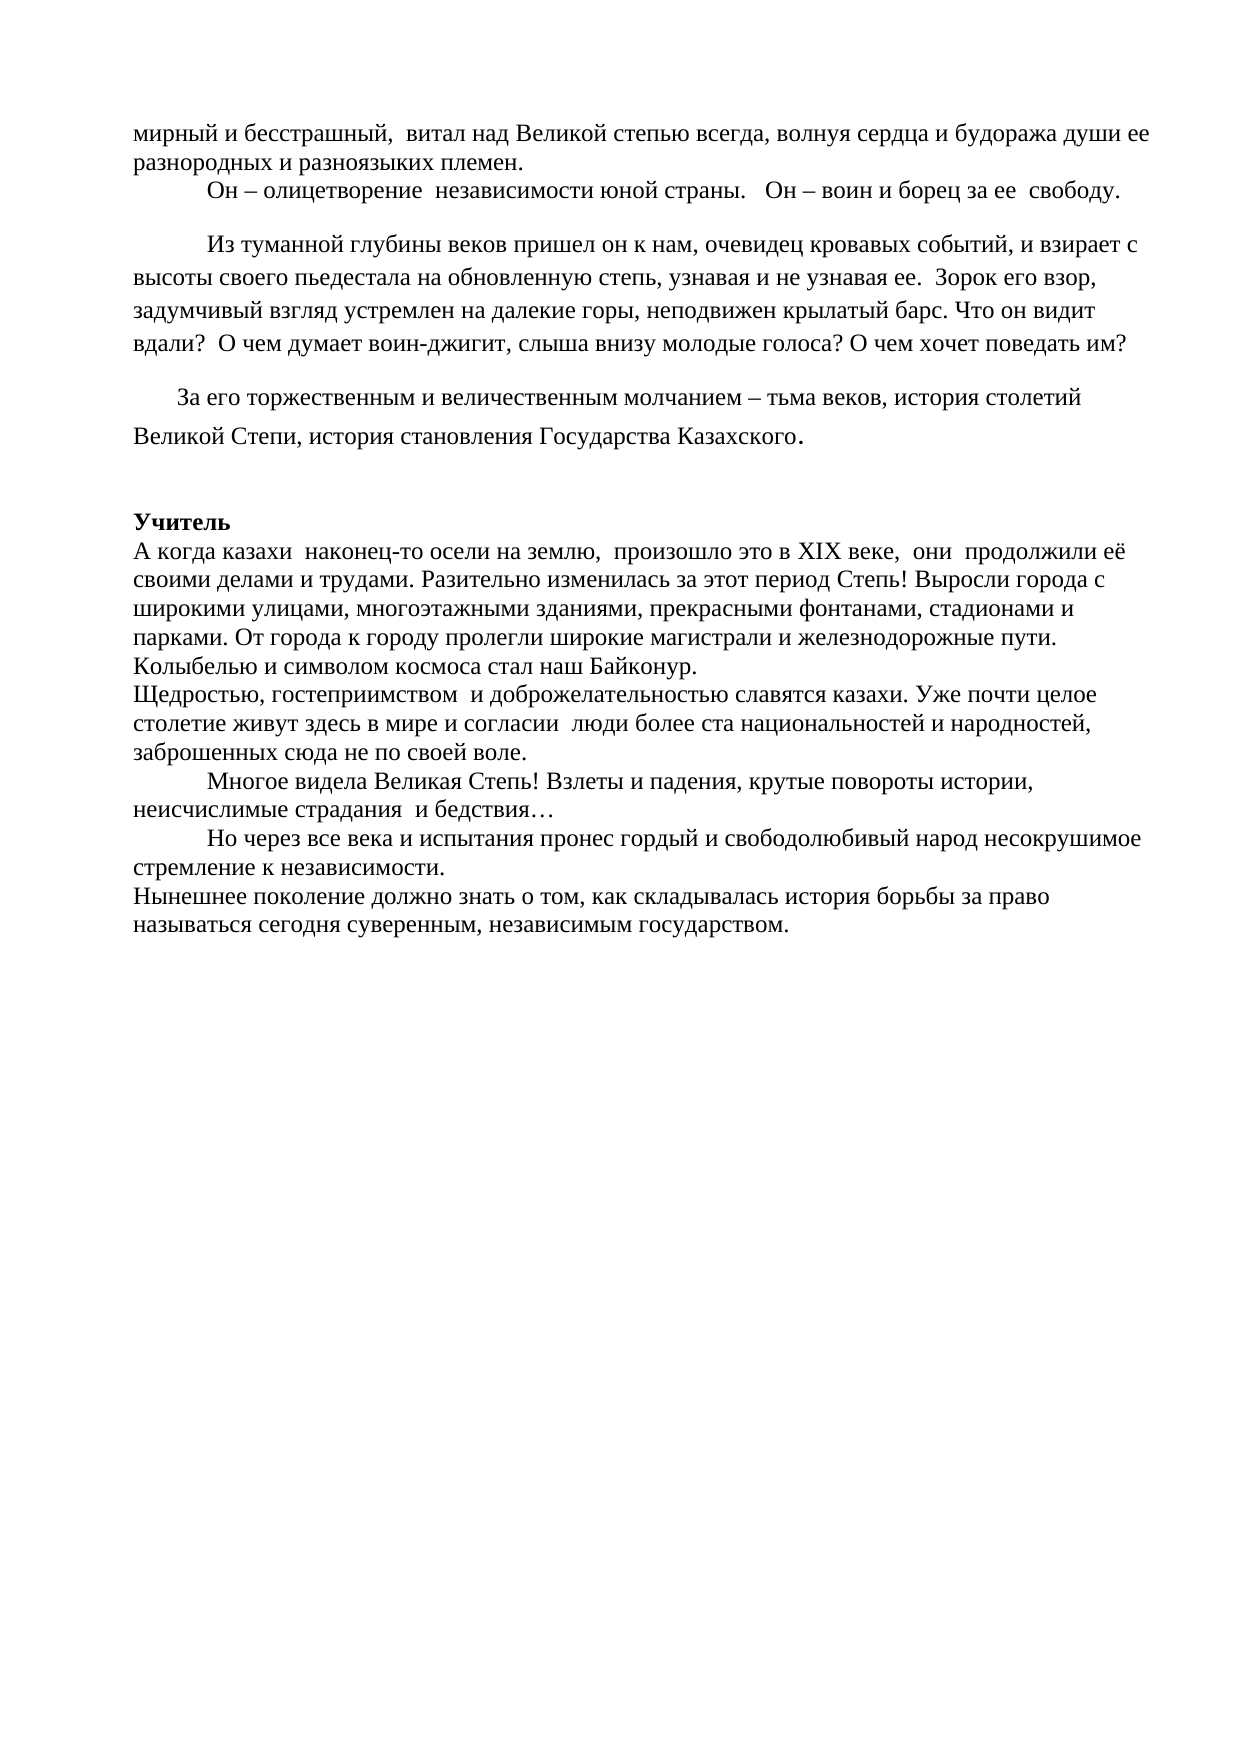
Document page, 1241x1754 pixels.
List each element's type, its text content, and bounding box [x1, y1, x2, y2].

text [133, 118, 1152, 176]
text За его торжественным и величественным молчанием – тьма веков, история столетий Великой Степи, история становления Государства Казахского. [133, 382, 1152, 452]
text А когда казахи наконец-то осели на землю, произошло это в XIX веке, они продолжили её своими делами и трудами. Разительно изменилась за этот период Степь! Выросли города с широкими улицами, многоэтажными зданиями, прекрасными фонтанами, стадионами и парками. От города к городу пролегли широкие магистрали и железнодорожные пути. Колыбелью и символом космоса стал наш Байконур. [133, 536, 1152, 679]
text Он – олицетворение независимости юной страны. Он – воин и борец за ее свободу. [133, 176, 1152, 204]
text Нынешнее поколение должно знать о том, как складывалась история борьбы за право называться сегодня суверенным, независимым государством. [133, 881, 1152, 938]
text Многое видела Великая Степь! Взлеты и падения, крутые повороты истории, неисчислимые страдания и бедствия… [133, 766, 1152, 823]
text Из туманной глубины веков пришел он к нам, очевидец кровавых событий, и взирает с высоты своего пьедестала на обновленную степь, узнавая и не узнавая ее. Зорок его взор, задумчивый взгляд устремлен на далекие горы, неподвижен крылатый барс. Что он видит вдали? О чем думает воин-джигит, слыша внизу молодые голоса? О чем хочет поведать им? [133, 229, 1152, 357]
text Щедростью, гостеприимством и доброжелательностью славятся казахи. Уже почти целое столетие живут здесь в мире и согласии люди более ста национальностей и народностей, заброшенных сюда не по своей воле. [133, 679, 1152, 766]
text Учитель [133, 507, 1152, 536]
text Но через все века и испытания пронес гордый и свободолюбивый народ несокрушимое стремление к независимости. [133, 823, 1152, 881]
